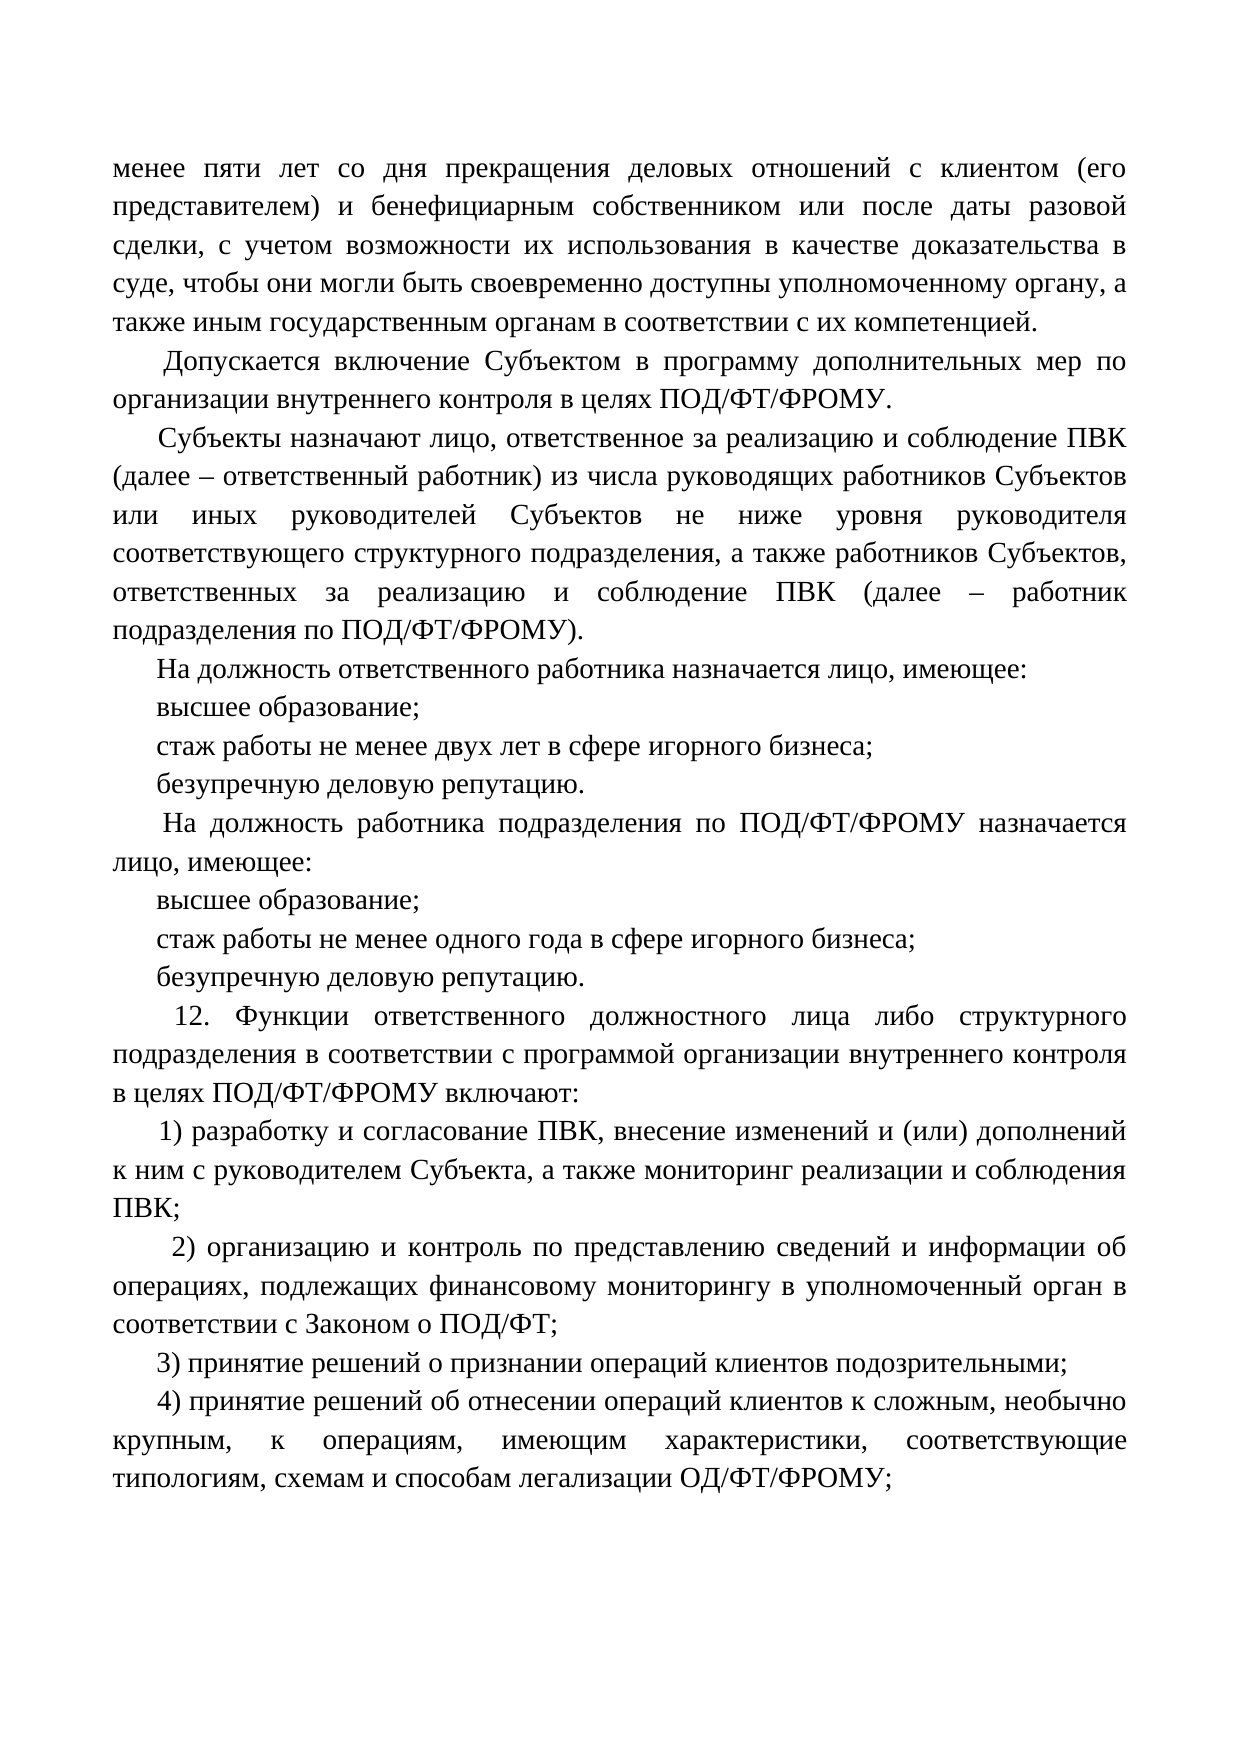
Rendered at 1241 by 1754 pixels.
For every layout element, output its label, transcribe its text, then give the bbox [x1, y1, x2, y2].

text Субъекты назначают лицо, ответственное за реализацию и соблюдение ПВК (далее – ответственный работник) из числа руководящих работников Субъектов или иных руководителей Субъектов не ниже уровня руководителя соответствующего структурного подразделения, а также работников Субъектов, ответственных за реализацию и соблюдение ПВК (далее – работник подразделения по ПОД/ФТ/ФРОМУ). [112, 420, 1128, 646]
text безупречную деловую репутацию. [112, 959, 1128, 993]
text высшее образование; [112, 689, 1128, 723]
text стаж работы не менее двух лет в сфере игорного бизнеса; [112, 728, 1128, 762]
text 12. Функции ответственного должностного лица либо структурного подразделения в соответствии с программой организации внутреннего контроля в целях ПОД/ФТ/ФРОМУ включают: [112, 998, 1128, 1108]
text высшее образование; [112, 882, 1128, 916]
text 3) принятие решений о признании операций клиентов подозрительными; [112, 1345, 1128, 1378]
text безупречную деловую репутацию. [112, 767, 1128, 800]
text На должность ответственного работника назначается лицо, имеющее: [112, 651, 1128, 684]
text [112, 150, 1128, 338]
text 4) принятие решений об отнесении операций клиентов к сложным, необычно крупным, к операциям, имеющим характеристики, соответствующие типологиям, схемам и способам легализации ОД/ФТ/ФРОМУ; [112, 1383, 1128, 1494]
text стаж работы не менее одного года в сфере игорного бизнеса; [112, 921, 1128, 954]
text Допускается включение Субъектом в программу дополнительных мер по организации внутреннего контроля в целях ПОД/ФТ/ФРОМУ. [112, 343, 1128, 415]
text 2) организацию и контроль по представлению сведений и информации об операциях, подлежащих финансовому мониторингу в уполномоченный орган в соответствии с Законом о ПОД/ФТ; [112, 1229, 1128, 1340]
text 1) разработку и согласование ПВК, внесение изменений и (или) дополнений к ним с руководителем Субъекта, а также мониторинг реализации и соблюдения ПВК; [112, 1113, 1128, 1224]
text На должность работника подразделения по ПОД/ФТ/ФРОМУ назначается лицо, имеющее: [112, 805, 1128, 877]
